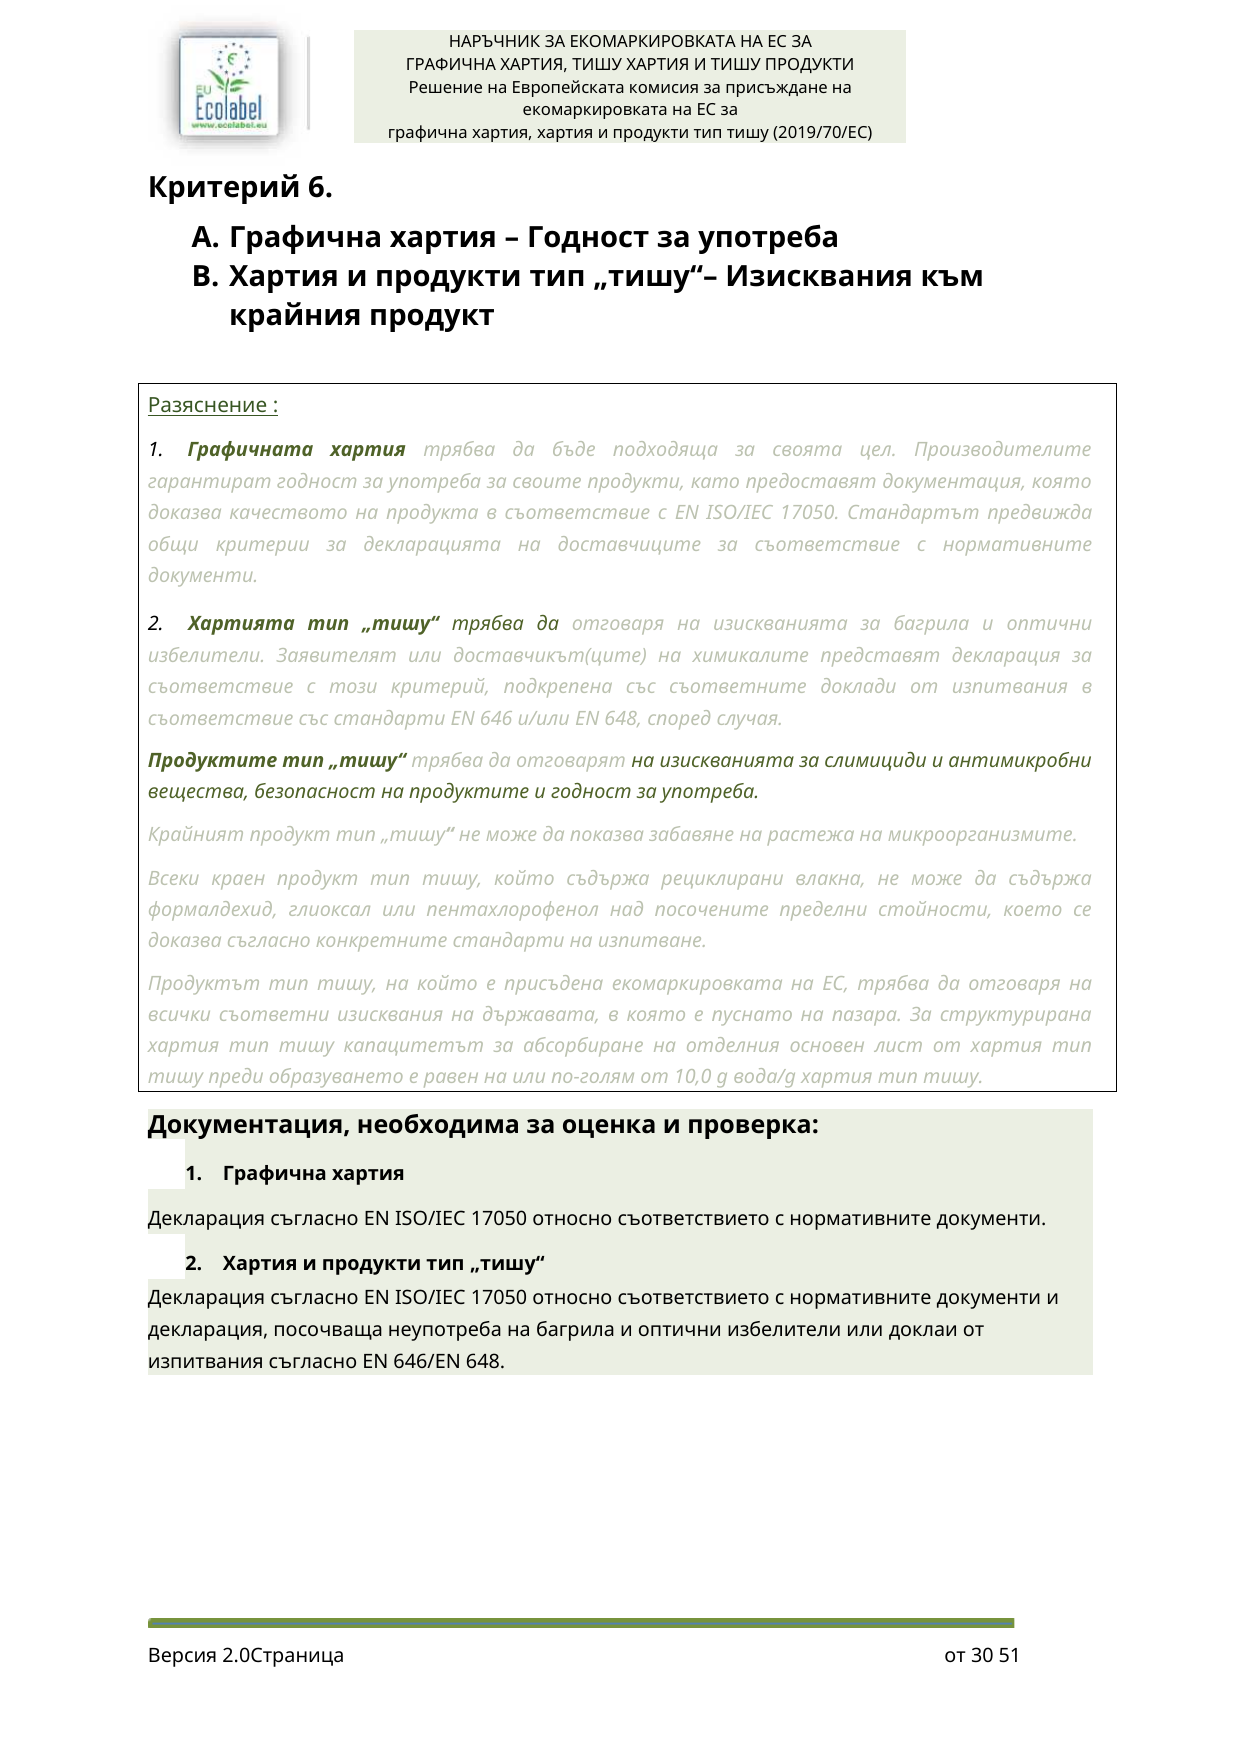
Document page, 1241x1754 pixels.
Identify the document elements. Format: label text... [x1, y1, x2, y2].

list Хартията тип „тишу“ трябва да отговаря на изискванията за багрила и оптични избелители. Заявителят или доставчикът(ците) на химикалите представят декларация за съответствие с този критерий, подкрепена със съответните доклади от изпитвания в съответствие със стандарти EN 646 и/или EN 648, според случая. [139, 602, 1116, 731]
text Продуктите тип „тишу“ трябва да отговарят на изискванията за слимициди и антимикробни вещества, безопасност на продуктите и годност за употреба. [139, 743, 1116, 804]
text Декларация съгласно EN ISO/IEC 17050 относно съответствието с нормативните документи и декларация, посочваща неупотреба на багрила и оптични избелители или доклаи от изпитвания съгласно EN 646/EN 648. [148, 1279, 1093, 1375]
text Крайният продукт тип „тишу“ не може да показва забавяне на растежа на микроорганизмите. [139, 817, 1116, 848]
list Графичната хартия трябва да бъде подходяща за своята цел. Производителите гарантират годност за употреба за своите продукти, като предоставят документация, която доказва качеството на продукта в съответствие с EN ISO/IEC 17050. Стандартът предвижда общи критерии за декларацията на доставчиците за съответствие с нормативните документи. [139, 428, 1116, 589]
list Графична хартия [185, 1144, 1093, 1189]
text Декларация съгласно EN ISO/IEC 17050 относно съответствието с нормативните документи. [148, 1189, 1093, 1234]
text Документация, необходима за оценка и проверка: [148, 1109, 1093, 1139]
text Всеки краен продукт тип тишу, който съдържа рециклирани влакна, не може да съдържа формалдехид, глиоксал или пентахлорофенол над посочените пределни стойности, което се доказва съгласно конкретните стандарти на изпитване. [139, 861, 1116, 953]
text Продуктът тип тишу, на който е присъдена екомаркировката на ЕС, трябва да отговаря на всички съответни изисквания на държавата, в която е пуснато на пазара. За структурирана хартия тип тишу капацитетът за абсорбиране на отделния основен лист от хартия тип тишу преди образуването е равен на или по-голям от 10,0 g вода/g хартия тип тишу. [139, 966, 1116, 1091]
list Хартия и продукти тип „тишу“ [185, 1234, 1093, 1279]
text Разяснение : [139, 384, 1116, 419]
list Графична хартия – Годност за употреба [191, 216, 1093, 255]
text Критерий 6. [148, 166, 1093, 205]
list Хартия и продукти тип „тишу“– Изисквания към крайния продукт [191, 255, 1093, 333]
picture [147, 5, 311, 167]
